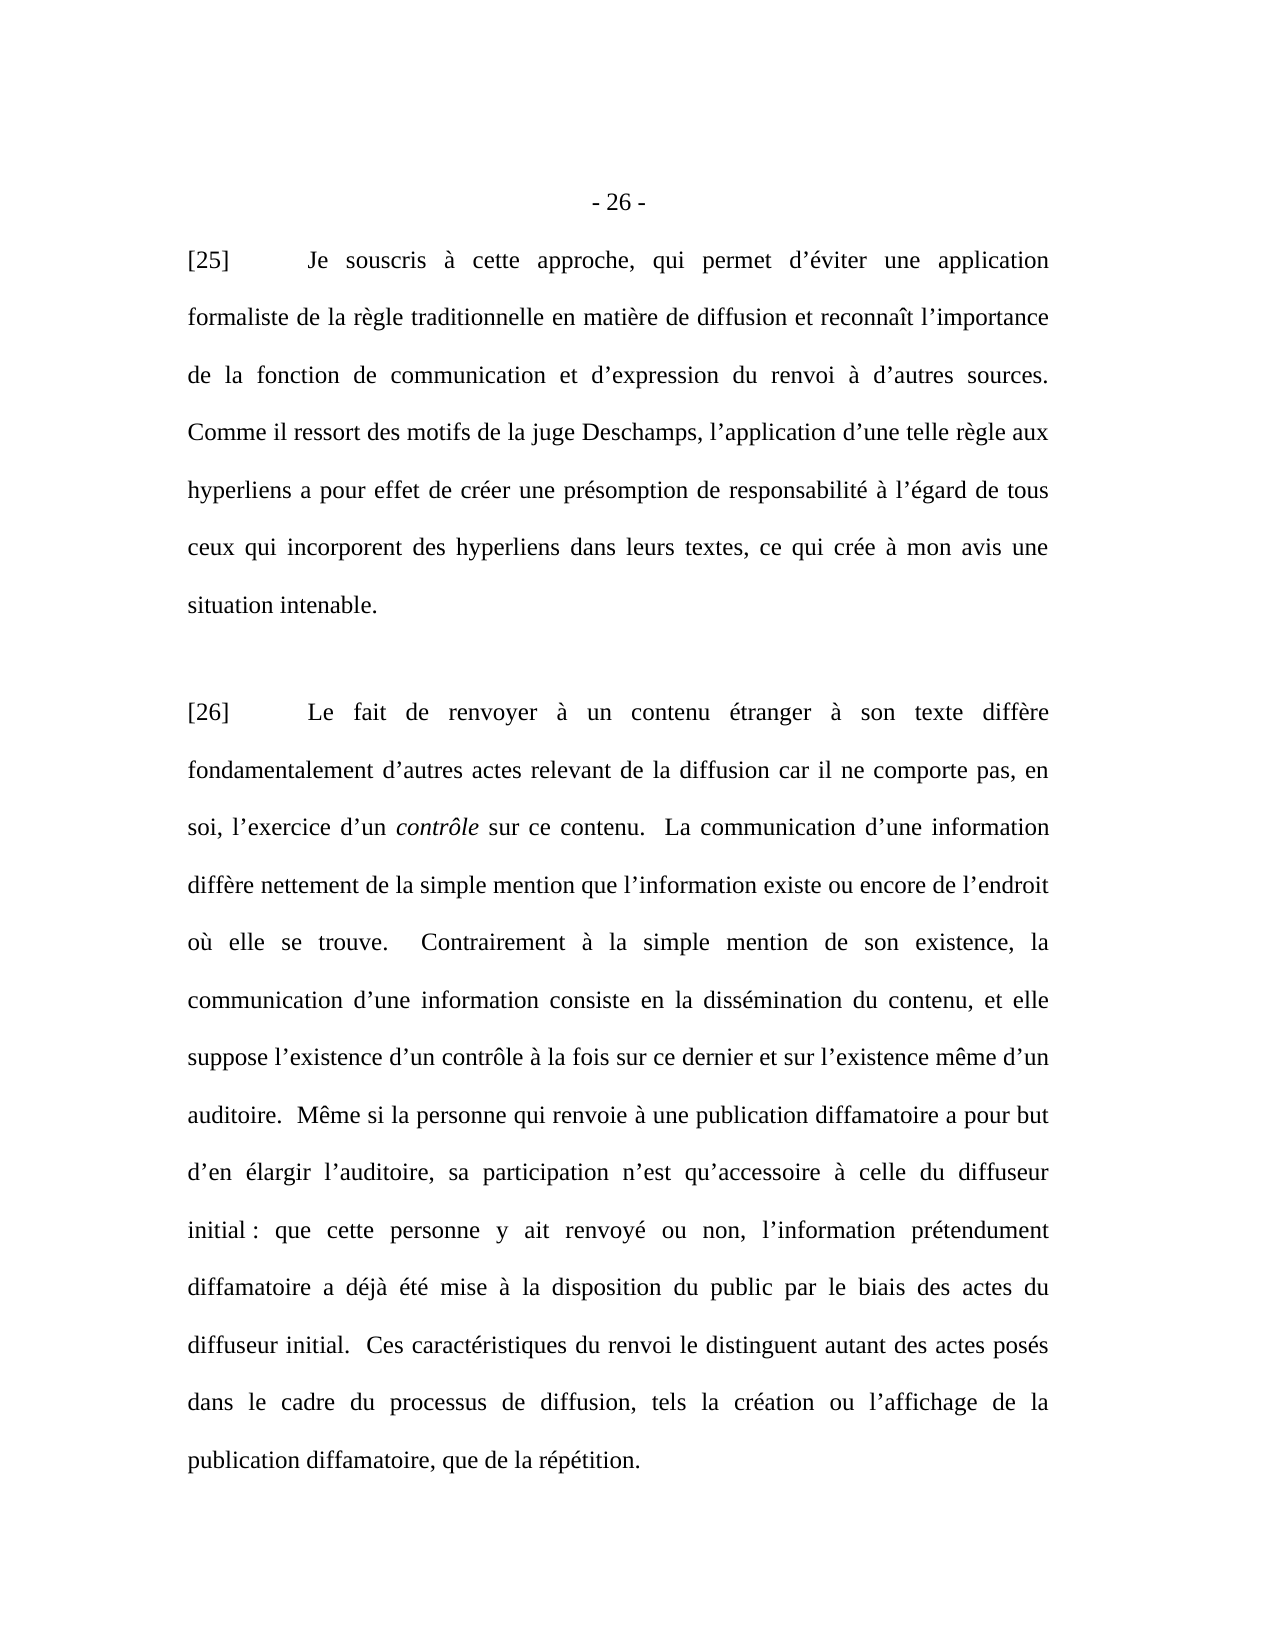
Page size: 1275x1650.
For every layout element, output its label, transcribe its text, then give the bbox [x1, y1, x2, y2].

text Le fait de renvoyer à un contenu étranger à son texte diffère fondamentalement d’autres actes relevant de la diffusion car il ne comporte pas, en soi, l’exercice d’un contrôle sur ce contenu. La communication d’une information diffère nettement de la simple mention que l’information existe ou encore de l’endroit où elle se trouve. Contrairement à la simple mention de son existence, la communication d’une information consiste en la dissémination du contenu, et elle suppose l’existence d’un contrôle à la fois sur ce dernier et sur l’existence même d’un auditoire. Même si la personne qui renvoie à une publication diffamatoire a pour but d’en élargir l’auditoire, sa participation n’est qu’accessoire à celle du diffuseur initial : que cette personne y ait renvoyé ou non, l’information prétendument diffamatoire a déjà été mise à la disposition du public par le biais des actes du diffuseur initial. Ces caractéristiques du renvoi le distinguent autant des actes posés dans le cadre du processus de diffusion, tels la création ou l’affichage de la publication diffamatoire, que de la répétition. [187, 697, 1050, 1474]
text Je souscris à cette approche, qui permet d’éviter une application formaliste de la règle traditionnelle en matière de diffusion et reconnaît l’importance de la fonction de communication et d’expression du renvoi à d’autres sources. Comme il ressort des motifs de la juge Deschamps, l’application d’une telle règle aux hyperliens a pour effet de créer une présomption de responsabilité à l’égard de tous ceux qui incorporent des hyperliens dans leurs textes, ce qui crée à mon avis une situation intenable. [187, 245, 1050, 619]
